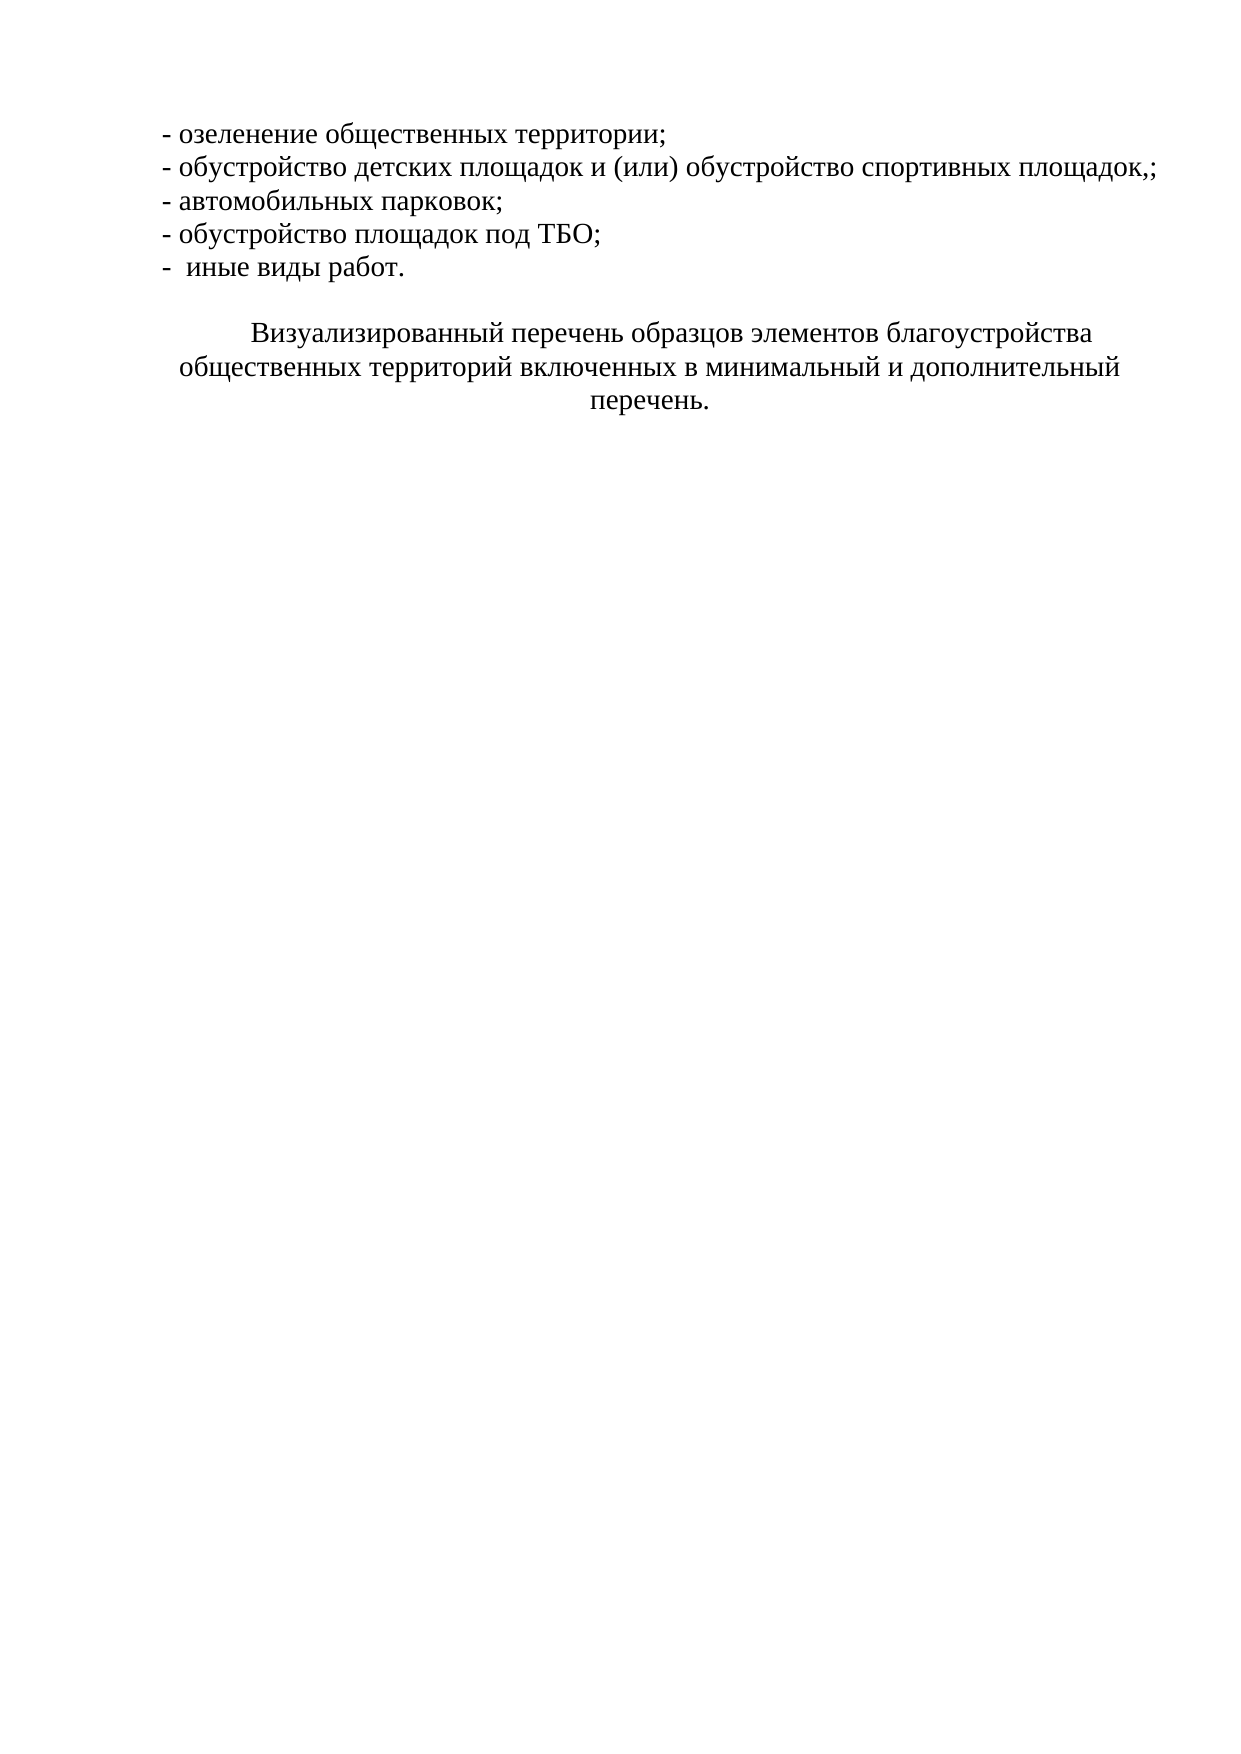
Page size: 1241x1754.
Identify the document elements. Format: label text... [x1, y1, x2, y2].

text Визуализированный перечень образцов элементов благоустройства общественных территорий включенных в минимальный и дополнительный перечень. [118, 316, 1182, 416]
text - иные виды работ. [118, 250, 1182, 283]
text - автомобильных парковок; [118, 183, 1182, 217]
text - обустройство детских площадок и (или) обустройство спортивных площадок,; [118, 150, 1182, 183]
text - озеленение общественных территории; [118, 117, 1182, 150]
text - обустройство площадок под ТБО; [118, 217, 1182, 250]
